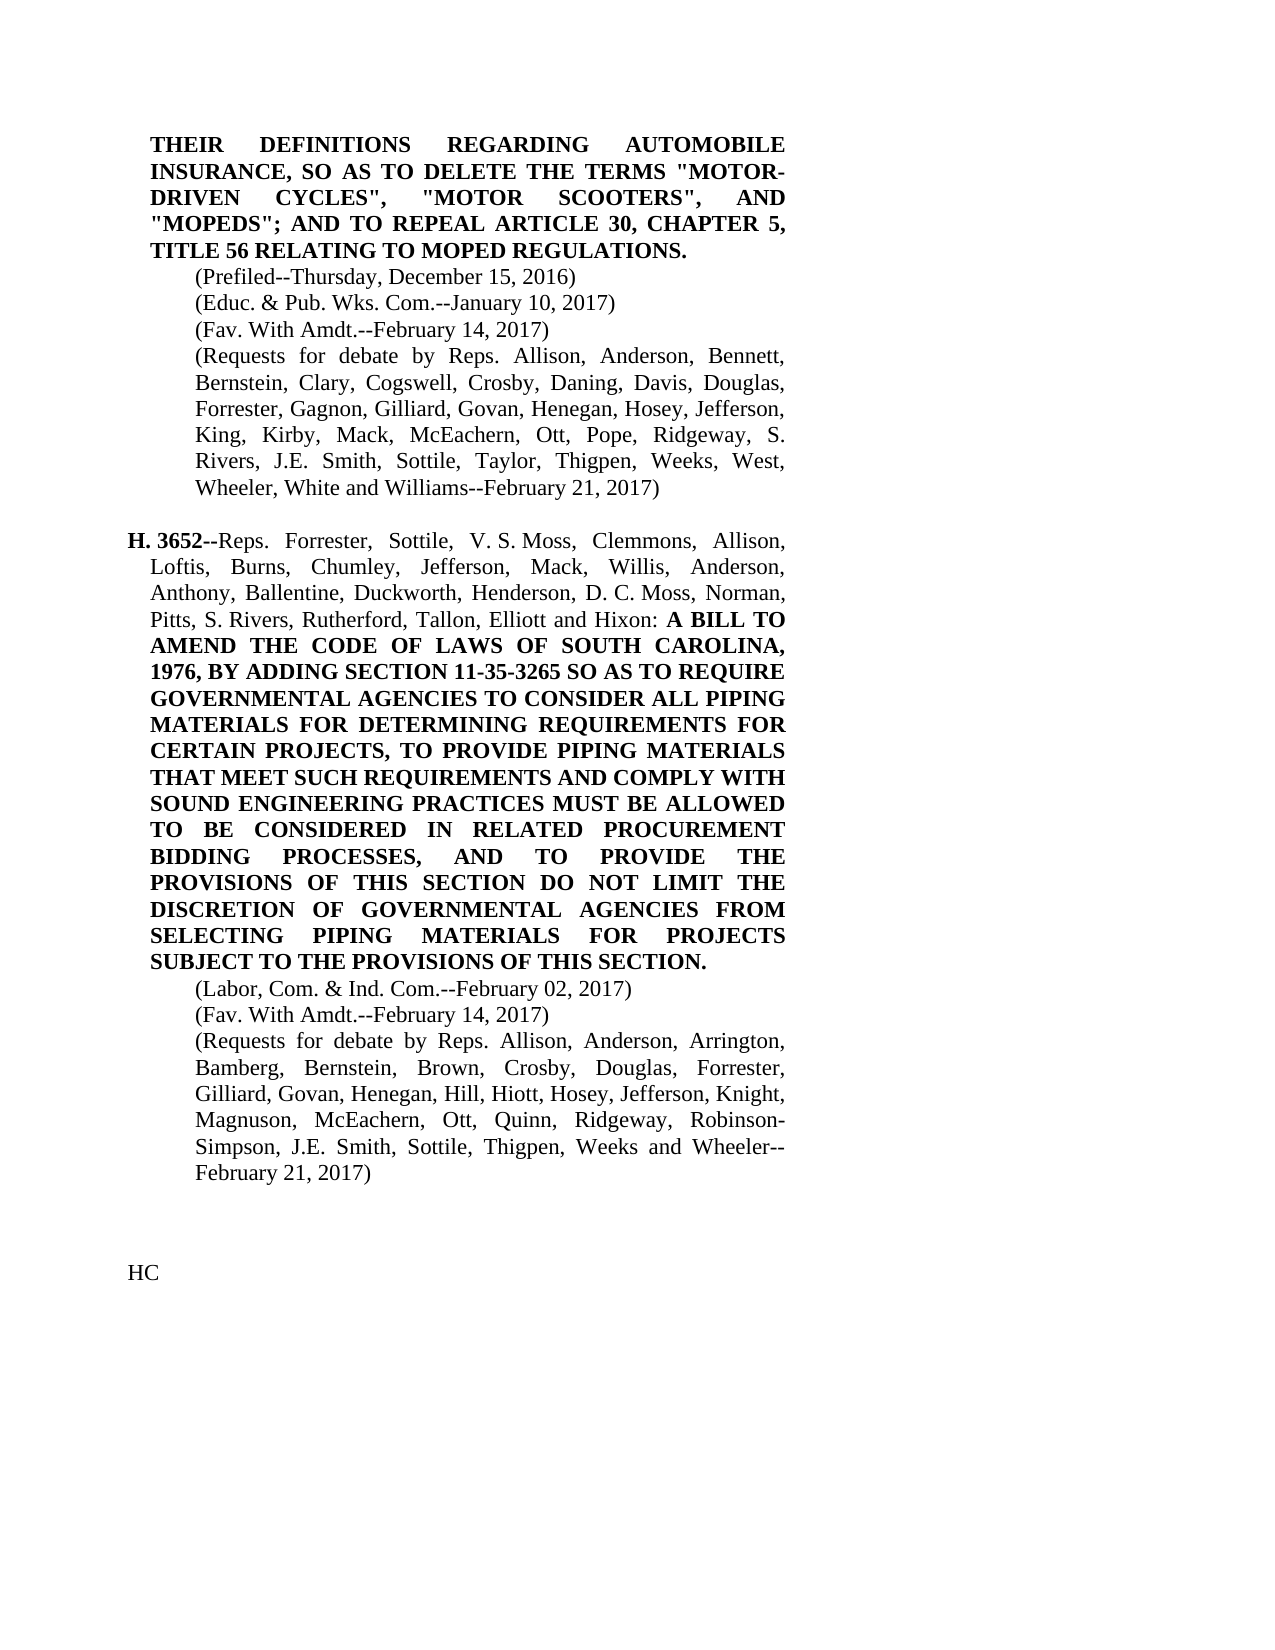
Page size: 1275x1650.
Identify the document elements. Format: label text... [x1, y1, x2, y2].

text (Educ. & Pub. Wks. Com.--January 10, 2017) [195, 289, 786, 316]
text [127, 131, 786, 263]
text (Requests for debate by Reps. Allison, Anderson, Arrington, Bamberg, Bernstein, Brown, Crosby, Douglas, Forrester, Gilliard, Govan, Henegan, Hill, Hiott, Hosey, Jefferson, Knight, Magnuson, McEachern, Ott, Quinn, Ridgeway, Robinson-Simpson, J.E. Smith, Sottile, Thigpen, Weeks and Wheeler--February 21, 2017) [195, 1027, 786, 1186]
text (Requests for debate by Reps. Allison, Anderson, Bennett, Bernstein, Clary, Cogswell, Crosby, Daning, Davis, Douglas, Forrester, Gagnon, Gilliard, Govan, Henegan, Hosey, Jefferson, King, Kirby, Mack, McEachern, Ott, Pope, Ridgeway, S. Rivers, J.E. Smith, Sottile, Taylor, Thigpen, Weeks, West, Wheeler, White and Williams--February 21, 2017) [195, 342, 786, 500]
text (Fav. With Amdt.--February 14, 2017) [195, 1001, 786, 1027]
text H. 3652--Reps. Forrester, Sottile, V. S. Moss, Clemmons, Allison, Loftis, Burns, Chumley, Jefferson, Mack, Willis, Anderson, Anthony, Ballentine, Duckworth, Henderson, D. C. Moss, Norman, Pitts, S. Rivers, Rutherford, Tallon, Elliott and Hixon: A BILL TO AMEND THE CODE OF LAWS OF SOUTH CAROLINA, 1976, BY ADDING SECTION 11-35-3265 SO AS TO REQUIRE GOVERNMENTAL AGENCIES TO CONSIDER ALL PIPING MATERIALS FOR DETERMINING REQUIREMENTS FOR CERTAIN PROJECTS, TO PROVIDE PIPING MATERIALS THAT MEET SUCH REQUIREMENTS AND COMPLY WITH SOUND ENGINEERING PRACTICES MUST BE ALLOWED TO BE CONSIDERED IN RELATED PROCUREMENT BIDDING PROCESSES, AND TO PROVIDE THE PROVISIONS OF THIS SECTION DO NOT LIMIT THE DISCRETION OF GOVERNMENTAL AGENCIES FROM SELECTING PIPING MATERIALS FOR PROJECTS SUBJECT TO THE PROVISIONS OF THIS SECTION. [127, 527, 786, 975]
text (Prefiled--Thursday, December 15, 2016) [195, 263, 786, 289]
text (Labor, Com. & Ind. Com.--February 02, 2017) [195, 975, 786, 1001]
text (Fav. With Amdt.--February 14, 2017) [195, 316, 786, 342]
